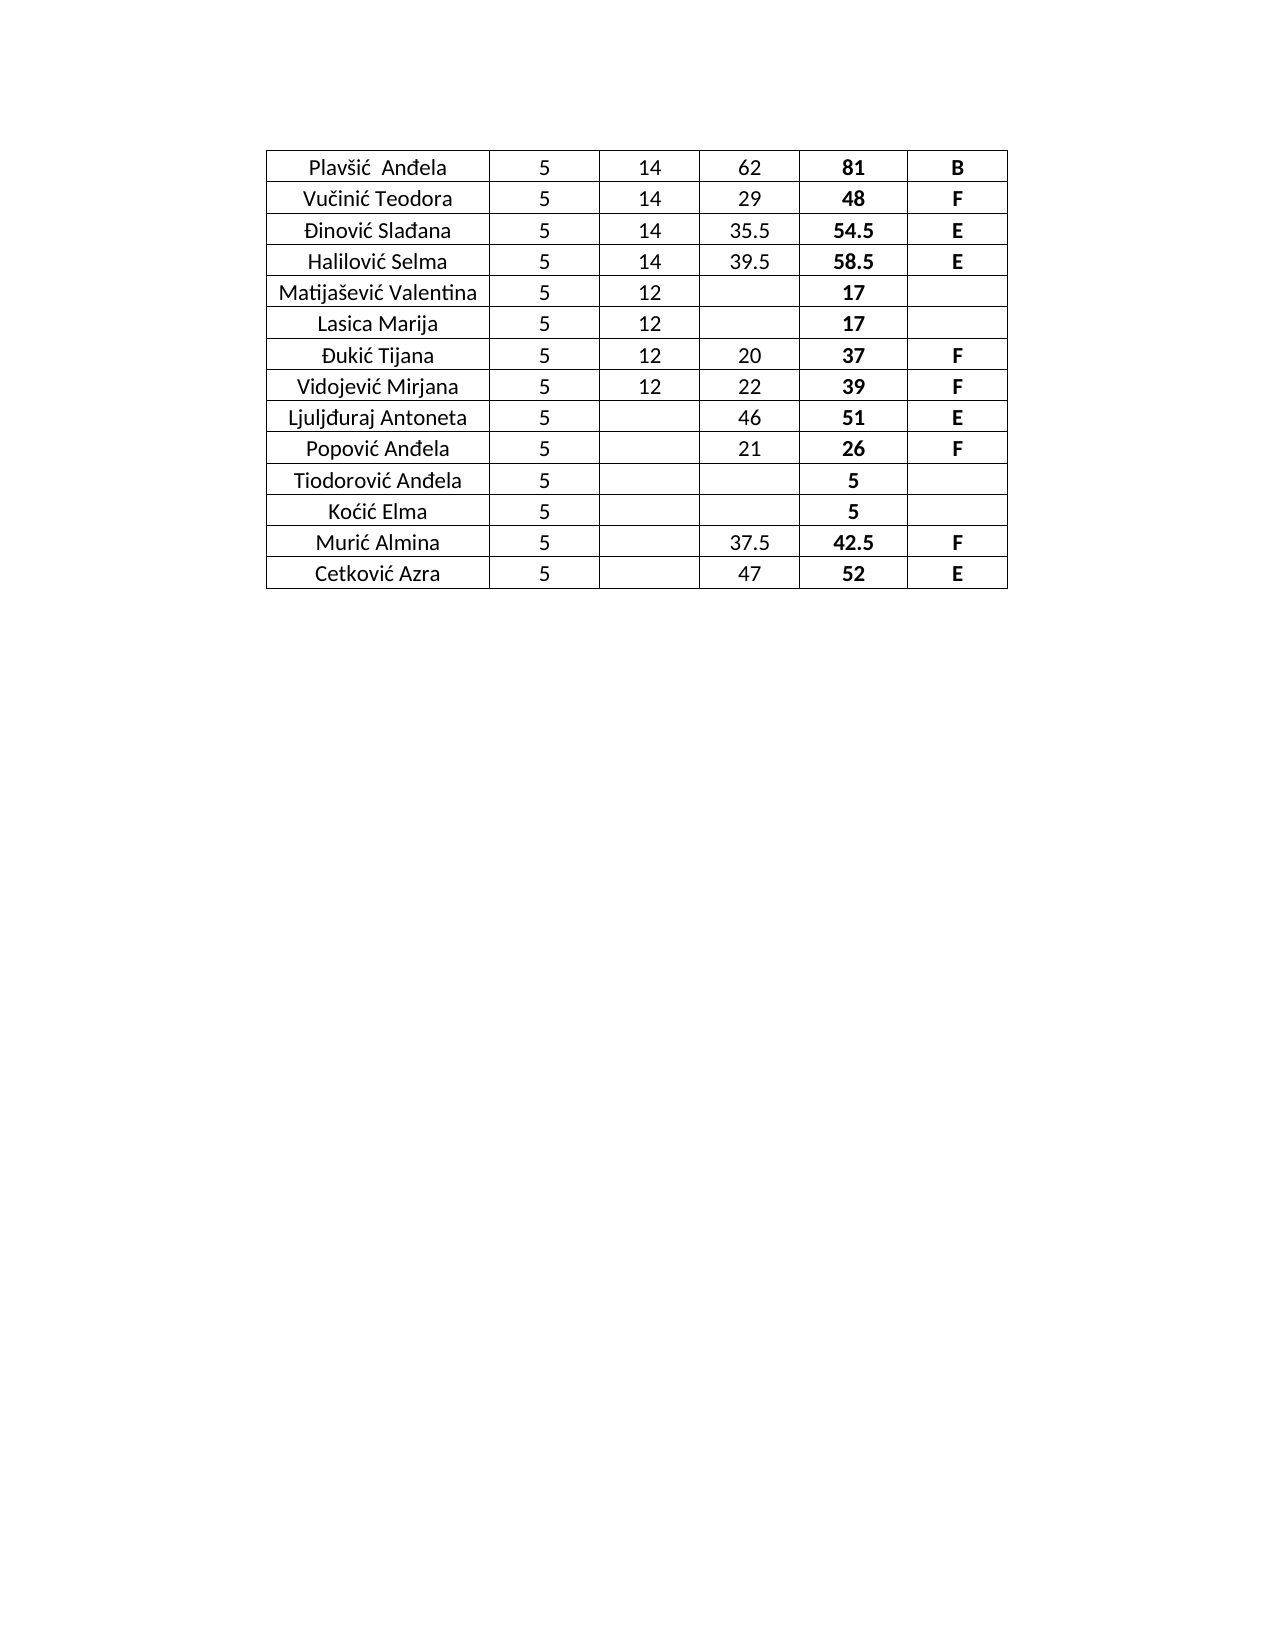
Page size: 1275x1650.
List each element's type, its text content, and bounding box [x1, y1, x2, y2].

table_cell 39.5 [700, 245, 799, 275]
table_cell B [908, 151, 1007, 181]
table_cell [600, 557, 699, 587]
table_cell Lasica Marija [267, 307, 489, 337]
table_cell 5 [490, 526, 599, 556]
table_cell 5 [490, 214, 599, 244]
table_cell Tiodorović Anđela [267, 464, 489, 494]
table_cell Đinović Slađana [267, 214, 489, 244]
table_cell [908, 495, 1007, 525]
table_cell 5 [490, 245, 599, 275]
table_cell 12 [600, 307, 699, 337]
table_cell 37.5 [700, 526, 799, 556]
table_cell [908, 464, 1007, 494]
table_cell 62 [700, 151, 799, 181]
table_cell 17 [800, 276, 907, 306]
table_cell 14 [600, 214, 699, 244]
table_cell Cetković Azra [267, 557, 489, 587]
table_cell E [908, 245, 1007, 275]
table_cell 22 [700, 370, 799, 400]
table_cell Murić Almina [267, 526, 489, 556]
table_cell 26 [800, 432, 907, 462]
table_cell 12 [600, 339, 699, 369]
table_cell 20 [700, 339, 799, 369]
table_cell 35.5 [700, 214, 799, 244]
table_cell [700, 276, 799, 306]
table_cell 5 [490, 339, 599, 369]
table_cell 42.5 [800, 526, 907, 556]
table_cell Ljuljđuraj Antoneta [267, 401, 489, 431]
table_cell Đukić Tijana [267, 339, 489, 369]
table_cell [700, 495, 799, 525]
table_cell 5 [490, 307, 599, 337]
table_cell F [908, 182, 1007, 212]
table_cell 5 [490, 432, 599, 462]
table_cell 12 [600, 370, 699, 400]
table_cell [600, 464, 699, 494]
table_cell 14 [600, 182, 699, 212]
table_cell Popović Anđela [267, 432, 489, 462]
table_cell E [908, 557, 1007, 587]
table_cell 58.5 [800, 245, 907, 275]
table_cell [600, 526, 699, 556]
table_cell 54.5 [800, 214, 907, 244]
table_cell 5 [490, 182, 599, 212]
table_cell [908, 307, 1007, 337]
table_cell 5 [490, 464, 599, 494]
table_cell Matijašević Valentina [267, 276, 489, 306]
table_cell 5 [800, 495, 907, 525]
table_cell 5 [490, 370, 599, 400]
table_cell 5 [490, 401, 599, 431]
table_cell [700, 464, 799, 494]
table_cell F [908, 370, 1007, 400]
table_cell 37 [800, 339, 907, 369]
table_cell 5 [490, 557, 599, 587]
table_cell F [908, 432, 1007, 462]
table_cell 14 [600, 151, 699, 181]
table_cell Koćić Elma [267, 495, 489, 525]
table_cell [700, 307, 799, 337]
table_cell 5 [490, 151, 599, 181]
table_cell 12 [600, 276, 699, 306]
table_cell F [908, 339, 1007, 369]
table_cell 51 [800, 401, 907, 431]
table_cell E [908, 401, 1007, 431]
table_cell [600, 495, 699, 525]
table_cell Plavšić Anđela [267, 151, 489, 181]
table_cell 47 [700, 557, 799, 587]
table_cell 21 [700, 432, 799, 462]
table_cell 39 [800, 370, 907, 400]
table_cell 29 [700, 182, 799, 212]
table_cell 5 [800, 464, 907, 494]
table_cell [908, 276, 1007, 306]
table_cell Vučinić Teodora [267, 182, 489, 212]
table_cell 81 [800, 151, 907, 181]
table_cell [600, 401, 699, 431]
table_cell F [908, 526, 1007, 556]
table_cell 5 [490, 495, 599, 525]
table_cell [600, 432, 699, 462]
table_cell 46 [700, 401, 799, 431]
table_cell 5 [490, 276, 599, 306]
table_cell 14 [600, 245, 699, 275]
table_cell 48 [800, 182, 907, 212]
table_cell 17 [800, 307, 907, 337]
table_cell E [908, 214, 1007, 244]
table_cell Vidojević Mirjana [267, 370, 489, 400]
table_cell Halilović Selma [267, 245, 489, 275]
table_cell 52 [800, 557, 907, 587]
